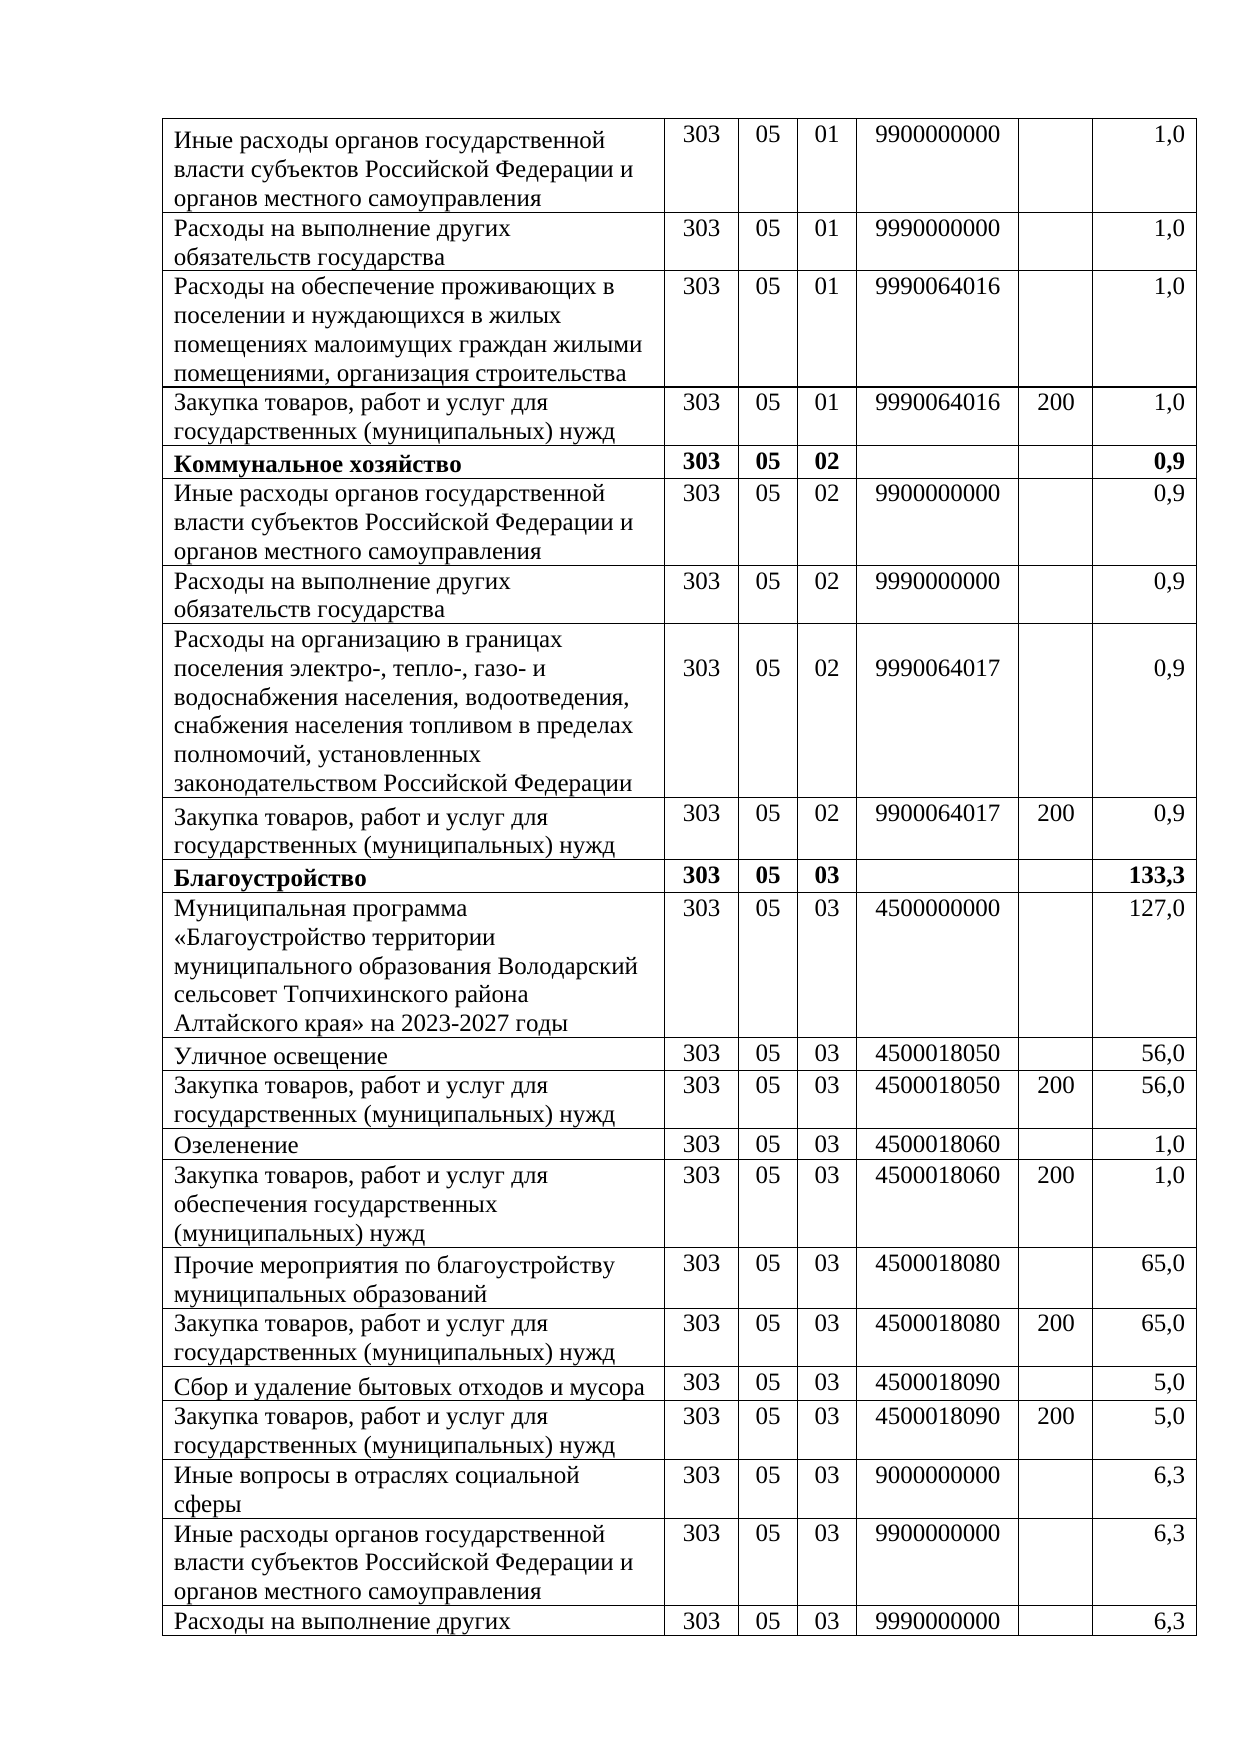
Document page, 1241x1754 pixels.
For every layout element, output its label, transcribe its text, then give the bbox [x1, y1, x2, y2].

table_cell 05 [739, 1606, 797, 1635]
table_cell Сбор и удаление бытовых отходов и мусора [163, 1367, 664, 1400]
table_cell 02 [798, 798, 856, 859]
table_cell 4500018090 [857, 1401, 1018, 1459]
table_cell 1,0 [1093, 271, 1196, 386]
table_cell [1019, 624, 1092, 797]
table_cell 303 [665, 566, 738, 623]
table_cell 05 [739, 1071, 797, 1128]
table_cell Иные расходы органов государственной власти субъектов Российской Федерации и органов местного самоуправления [163, 479, 664, 565]
table_cell 05 [739, 624, 797, 797]
table_cell 05 [739, 1038, 797, 1069]
table_cell 303 [665, 624, 738, 797]
table_cell 03 [798, 1309, 856, 1366]
table_cell [1019, 1367, 1092, 1400]
table_cell Коммунальное хозяйство [163, 446, 664, 477]
table_cell 05 [739, 446, 797, 477]
table_cell Озеленение [163, 1129, 664, 1159]
table_cell 303 [665, 1129, 738, 1159]
table_cell 303 [665, 893, 738, 1037]
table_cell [163, 1606, 664, 1635]
table_cell 05 [739, 479, 797, 565]
table_cell 65,0 [1093, 1309, 1196, 1366]
table_cell 4500018060 [857, 1129, 1018, 1159]
table_cell 6,3 [1093, 1606, 1196, 1635]
table_cell 200 [1019, 1309, 1092, 1366]
table_cell [857, 446, 1018, 477]
table_cell 9900064017 [857, 798, 1018, 859]
table_cell 5,0 [1093, 1367, 1196, 1400]
table_cell [1019, 1038, 1092, 1069]
table_cell 6,3 [1093, 1519, 1196, 1605]
table_cell [1019, 213, 1092, 270]
table_cell 127,0 [1093, 893, 1196, 1037]
table_cell 200 [1019, 1071, 1092, 1128]
table_cell 303 [665, 1519, 738, 1605]
table_cell 03 [798, 1401, 856, 1459]
table_cell 05 [739, 1248, 797, 1307]
table_cell 03 [798, 860, 856, 892]
table_cell 65,0 [1093, 1248, 1196, 1307]
table_cell 05 [739, 1460, 797, 1517]
table_cell 05 [739, 1401, 797, 1459]
table_cell Уличное освещение [163, 1038, 664, 1069]
table_cell 303 [665, 1071, 738, 1128]
table_cell Иные вопросы в отраслях социальной сферы [163, 1460, 664, 1517]
table_cell 1,0 [1093, 1129, 1196, 1159]
table_cell 1,0 [1093, 119, 1196, 212]
table_cell 4500000000 [857, 893, 1018, 1037]
table_cell 6,3 [1093, 1460, 1196, 1517]
table_cell 303 [665, 1460, 738, 1517]
table_cell [1019, 271, 1092, 386]
table_cell 4500018080 [857, 1248, 1018, 1307]
table_cell 303 [665, 119, 738, 212]
table_cell 1,0 [1093, 1160, 1196, 1247]
table_cell 200 [1019, 388, 1092, 445]
table_cell 05 [739, 1160, 797, 1247]
table_cell 03 [798, 893, 856, 1037]
table_cell 4500018090 [857, 1367, 1018, 1400]
table_cell 9900000000 [857, 479, 1018, 565]
table_cell 9990000000 [857, 213, 1018, 270]
table_cell 4500018060 [857, 1160, 1018, 1247]
table_cell 303 [665, 271, 738, 386]
table_cell 9000000000 [857, 1460, 1018, 1517]
table_cell [857, 860, 1018, 892]
table_cell 200 [1019, 1401, 1092, 1459]
table_cell 4500018080 [857, 1309, 1018, 1366]
table_cell Расходы на организацию в границах поселения электро-, тепло-, газо- и водоснабжения населения, водоотведения, снабжения населения топливом в пределах полномочий, установленных законодательством Российской Федерации [163, 624, 664, 797]
table_cell [1019, 119, 1092, 212]
table_cell [1019, 1129, 1092, 1159]
table_cell Расходы на выполнение других обязательств государства [163, 213, 664, 270]
table_cell [1019, 1606, 1092, 1635]
table_cell 01 [798, 119, 856, 212]
table_cell 4500018050 [857, 1038, 1018, 1069]
table_cell 303 [665, 1038, 738, 1069]
table_cell Прочие мероприятия по благоустройству муниципальных образований [163, 1248, 664, 1307]
table_cell Закупка товаров, работ и услуг для государственных (муниципальных) нужд [163, 1401, 664, 1459]
table_cell 05 [739, 388, 797, 445]
table_cell 01 [798, 213, 856, 270]
table_cell 1,0 [1093, 388, 1196, 445]
table_cell 56,0 [1093, 1038, 1196, 1069]
table_cell 9900000000 [857, 119, 1018, 212]
table_cell 200 [1019, 1160, 1092, 1247]
table_cell 9900000000 [857, 1519, 1018, 1605]
table_cell 02 [798, 446, 856, 477]
table_cell 303 [665, 213, 738, 270]
table_cell 9990064016 [857, 271, 1018, 386]
table_cell 0,9 [1093, 479, 1196, 565]
table_cell 303 [665, 798, 738, 859]
table_cell 05 [739, 213, 797, 270]
table_cell [1019, 1460, 1092, 1517]
table_cell 303 [665, 1248, 738, 1307]
table_cell 9990000000 [857, 1606, 1018, 1635]
table_cell 05 [739, 1309, 797, 1366]
table_cell Иные расходы органов государственной власти субъектов Российской Федерации и органов местного самоуправления [163, 119, 664, 212]
table_cell 133,3 [1093, 860, 1196, 892]
table_cell 303 [665, 1367, 738, 1400]
table_cell [1019, 479, 1092, 565]
table_cell 03 [798, 1606, 856, 1635]
table_cell Иные расходы органов государственной власти субъектов Российской Федерации и органов местного самоуправления [163, 1519, 664, 1605]
table_cell 200 [1019, 798, 1092, 859]
table_cell 303 [665, 446, 738, 477]
table_cell 303 [665, 860, 738, 892]
table_cell Благоустройство [163, 860, 664, 892]
table_cell 05 [739, 271, 797, 386]
table_cell 303 [665, 388, 738, 445]
table_cell 05 [739, 1519, 797, 1605]
table_cell [1019, 1519, 1092, 1605]
table_cell Закупка товаров, работ и услуг для государственных (муниципальных) нужд [163, 1309, 664, 1366]
table_cell 1,0 [1093, 213, 1196, 270]
table_cell 05 [739, 1129, 797, 1159]
table_cell [1019, 566, 1092, 623]
table_cell Закупка товаров, работ и услуг для государственных (муниципальных) нужд [163, 388, 664, 445]
table_cell [1019, 1248, 1092, 1307]
table_cell 03 [798, 1460, 856, 1517]
table_cell Закупка товаров, работ и услуг для обеспечения государственных (муниципальных) нужд [163, 1160, 664, 1247]
table_cell 303 [665, 1401, 738, 1459]
table_cell [1019, 860, 1092, 892]
table_cell 5,0 [1093, 1401, 1196, 1459]
table_cell 303 [665, 1309, 738, 1366]
table_cell 0,9 [1093, 566, 1196, 623]
table_cell 01 [798, 388, 856, 445]
table_cell 9990000000 [857, 566, 1018, 623]
table_cell 303 [665, 1606, 738, 1635]
table_cell 03 [798, 1160, 856, 1247]
table_cell Закупка товаров, работ и услуг для государственных (муниципальных) нужд [163, 798, 664, 859]
table_cell [1019, 893, 1092, 1037]
table_cell 05 [739, 1367, 797, 1400]
table_cell 03 [798, 1367, 856, 1400]
table_cell 303 [665, 1160, 738, 1247]
table_cell 05 [739, 119, 797, 212]
table_cell 05 [739, 798, 797, 859]
table_cell 05 [739, 566, 797, 623]
table_cell Закупка товаров, работ и услуг для государственных (муниципальных) нужд [163, 1071, 664, 1128]
table_cell 05 [739, 860, 797, 892]
table_cell Расходы на обеспечение проживающих в поселении и нуждающихся в жилых помещениях малоимущих граждан жилыми помещениями, организация строительства [163, 271, 664, 386]
table_cell [1019, 446, 1092, 477]
table_cell 05 [739, 893, 797, 1037]
table_cell Муниципальная программа «Благоустройство территории муниципального образования Володарский сельсовет Топчихинского района Алтайского края» на 2023-2027 годы [163, 893, 664, 1037]
table_cell 0,9 [1093, 798, 1196, 859]
table_cell Расходы на выполнение других обязательств государства [163, 566, 664, 623]
table_cell 0,9 [1093, 446, 1196, 477]
table_cell 01 [798, 271, 856, 386]
table_cell 02 [798, 479, 856, 565]
table_cell 03 [798, 1519, 856, 1605]
table_cell 0,9 [1093, 624, 1196, 797]
table_cell 303 [665, 479, 738, 565]
table_cell 03 [798, 1038, 856, 1069]
table_cell 4500018050 [857, 1071, 1018, 1128]
table_cell 03 [798, 1129, 856, 1159]
table_cell 03 [798, 1248, 856, 1307]
table_cell 9990064016 [857, 388, 1018, 445]
table_cell 02 [798, 624, 856, 797]
table_cell 02 [798, 566, 856, 623]
table_cell 03 [798, 1071, 856, 1128]
table_cell 56,0 [1093, 1071, 1196, 1128]
table_cell 9990064017 [857, 624, 1018, 797]
